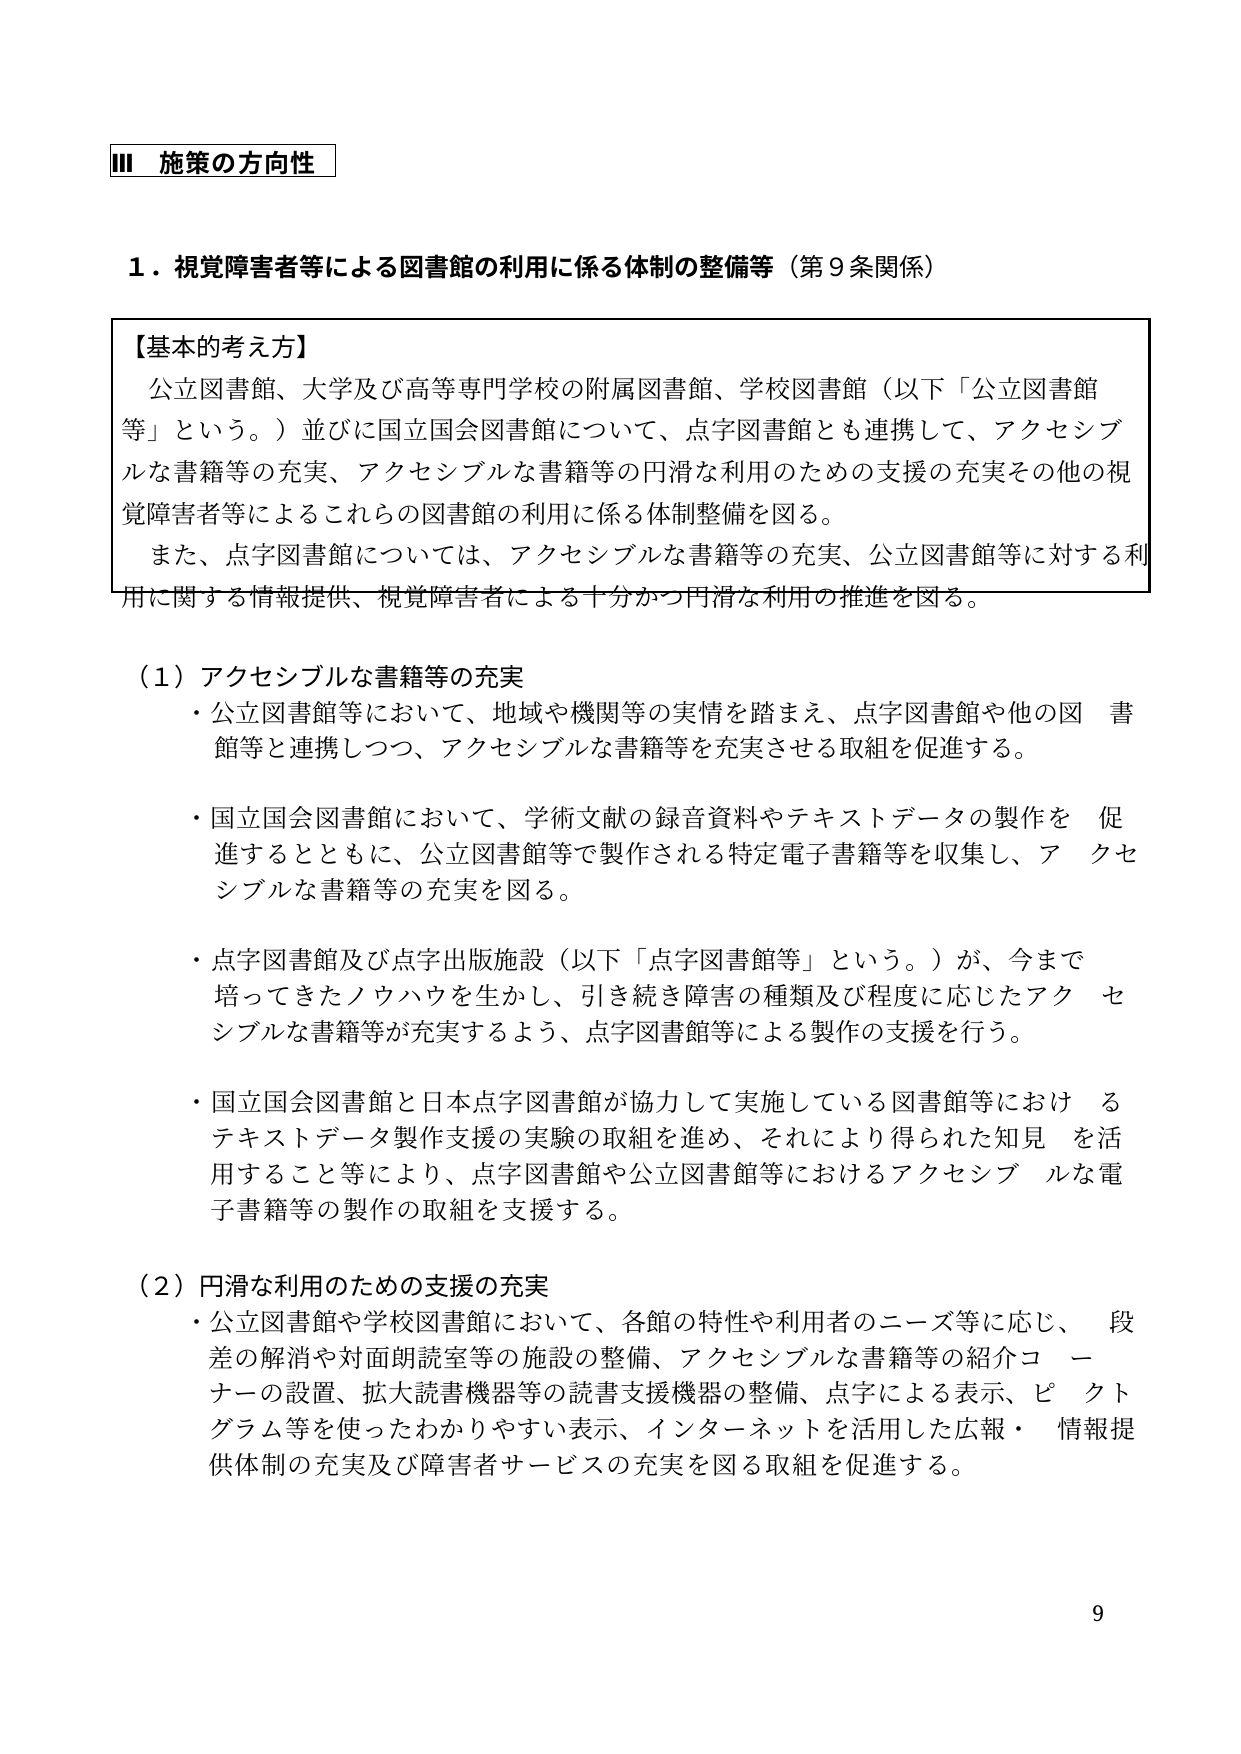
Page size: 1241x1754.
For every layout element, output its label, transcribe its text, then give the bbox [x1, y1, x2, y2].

text 【基本的考え方】 [121, 328, 1148, 364]
text 公立図書館、大学及び高等専門学校の附属図書館、学校図書館（以下「公立図書館等」という。）並びに国立国会図書館について、点字図書館とも連携して、アクセシブルな書籍等の充実、アクセシブルな書籍等の円滑な利用のための支援の充実その他の視覚障害者等によるこれらの図書館の利用に係る体制整備を図る。 [121, 369, 1141, 530]
text ・公立図書館等において、地域や機関等の実情を踏まえ、点字図書館や他の図 書館等と連携しつつ、アクセシブルな書籍等を充実させる取組を促進する。 [184, 693, 1144, 765]
text 培ってきたノウハウを生かし、引き続き障害の種類及び程度に応じたアク セシブルな書籍等が充実するよう、点字図書館等による製作の支援を行う。 [210, 977, 1144, 1049]
text １．視覚障害者等による図書館の利用に係る体制の整備等（第９条関係） [124, 248, 1144, 284]
text また、点字図書館については、アクセシブルな書籍等の充実、公立図書館等に対する利用に関する情報提供、視覚障害者による十分かつ円滑な利用の推進を図る。 [121, 536, 1154, 613]
text ・国立国会図書館において、学術文献の録音資料やテキストデータの製作を 促進するとともに、公立図書館等で製作される特定電子書籍等を収集し、ア クセシブルな書籍等の充実を図る。 [184, 799, 1144, 907]
text ・国立国会図書館と日本点字図書館が協力して実施している図書館等におけ るテキストデータ製作支援の実験の取組を進め、それにより得られた知見 を活用すること等により、点字図書館や公立図書館等におけるアクセシブ ルな電子書籍等の製作の取組を支援する。 [184, 1083, 1144, 1227]
text Ⅲ 施策の方向性 [110, 144, 1153, 180]
text （２）円滑な利用のための支援の充実 [124, 1266, 1144, 1302]
text ・公立図書館や学校図書館において、各館の特性や利用者のニーズ等に応じ、 段差の解消や対面朗読室等の施設の整備、アクセシブルな書籍等の紹介コ ーナーの設置、拡大読書機器等の読書支援機器の整備、点字による表示、ピ クトグラム等を使ったわかりやすい表示、インターネットを活用した広報・ 情報提供体制の充実及び障害者サービスの充実を図る取組を促進する。 [184, 1302, 1144, 1482]
text ・点字図書館及び点字出版施設（以下「点字図書館等」という。）が、今まで [184, 941, 1144, 977]
text （１）アクセシブルな書籍等の充実 [124, 657, 1144, 693]
